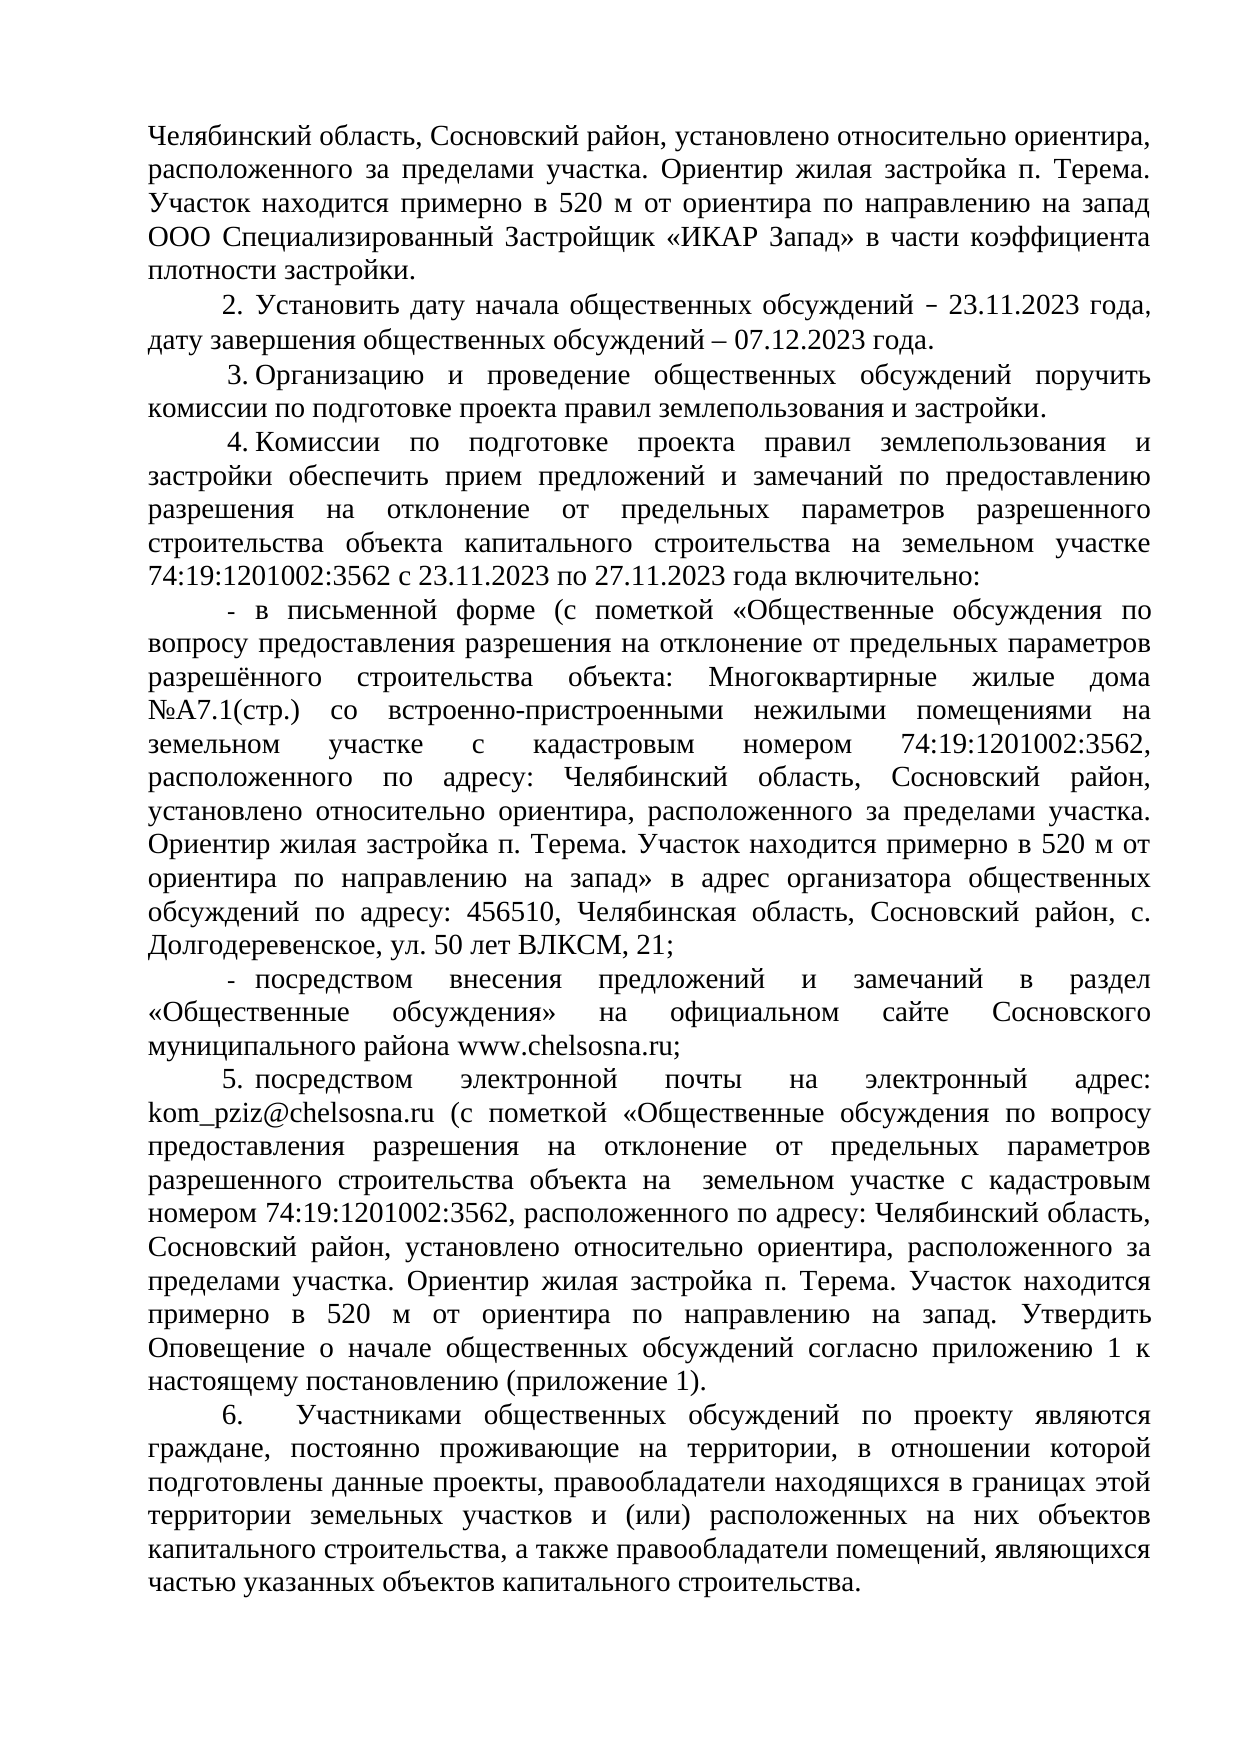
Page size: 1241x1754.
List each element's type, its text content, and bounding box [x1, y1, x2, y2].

list Участниками общественных обсуждений по проекту являются граждане, постоянно проживающие на территории, в отношении которой подготовлены данные проекты, правообладатели находящихся в границах этой территории земельных участков и (или) расположенных на них объектов капитального строительства, а также правообладатели помещений, являющихся частью указанных объектов капитального строительства. [148, 1397, 1152, 1598]
list посредством электронной почты на электронный адрес: kom_pziz@chelsosna.ru (с пометкой «Общественные обсуждения по вопросу предоставления разрешения на отклонение от предельных параметров разрешенного строительства объекта на земельном участке с кадастровым номером 74:19:1201002:3562, расположенного по адресу: Челябинский область, Сосновский район, установлено относительно ориентира, расположенного за пределами участка. Ориентир жилая застройка п. Терема. Участок находится примерно в 520 м от ориентира по направлению на запад. Утвердить Оповещение о начале общественных обсуждений согласно приложению 1 к настоящему постановлению (приложение 1). [148, 1061, 1152, 1397]
list в письменной форме (с пометкой «Общественные обсуждения по вопросу предоставления разрешения на отклонение от предельных параметров разрешённого строительства объекта: Многоквартирные жилые дома №А7.1(стр.) со встроенно-пристроенными нежилыми помещениями на земельном участке с кадастровым номером 74:19:1201002:3562, расположенного по адресу: Челябинский область, Сосновский район, установлено относительно ориентира, расположенного за пределами участка. Ориентир жилая застройка п. Терема. Участок находится примерно в 520 м от ориентира по направлению на запад» в адрес организатора общественных обсуждений по адресу: 456510, Челябинская область, Сосновский район, с. Долгодеревенское, ул. 50 лет ВЛКСМ, 21; [148, 592, 1152, 961]
list Комиссии по подготовке проекта правил землепользования и застройки обеспечить прием предложений и замечаний по предоставлению разрешения на отклонение от предельных параметров разрешенного строительства объекта капитального строительства на земельном участке 74:19:1201002:3562 с 23.11.2023 по 27.11.2023 года включительно: [148, 424, 1152, 592]
list Установить дату начала общественных обсуждений – 23.11.2023 года, дату завершения общественных обсуждений – 07.12.2023 года. [148, 286, 1152, 357]
list посредством внесения предложений и замечаний в раздел «Общественные обсуждения» на официальном сайте Сосновского муниципального района www.chelsosna.ru; [148, 961, 1152, 1061]
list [148, 118, 1152, 286]
list Организацию и проведение общественных обсуждений поручить комиссии по подготовке проекта правил землепользования и застройки. [148, 357, 1152, 424]
